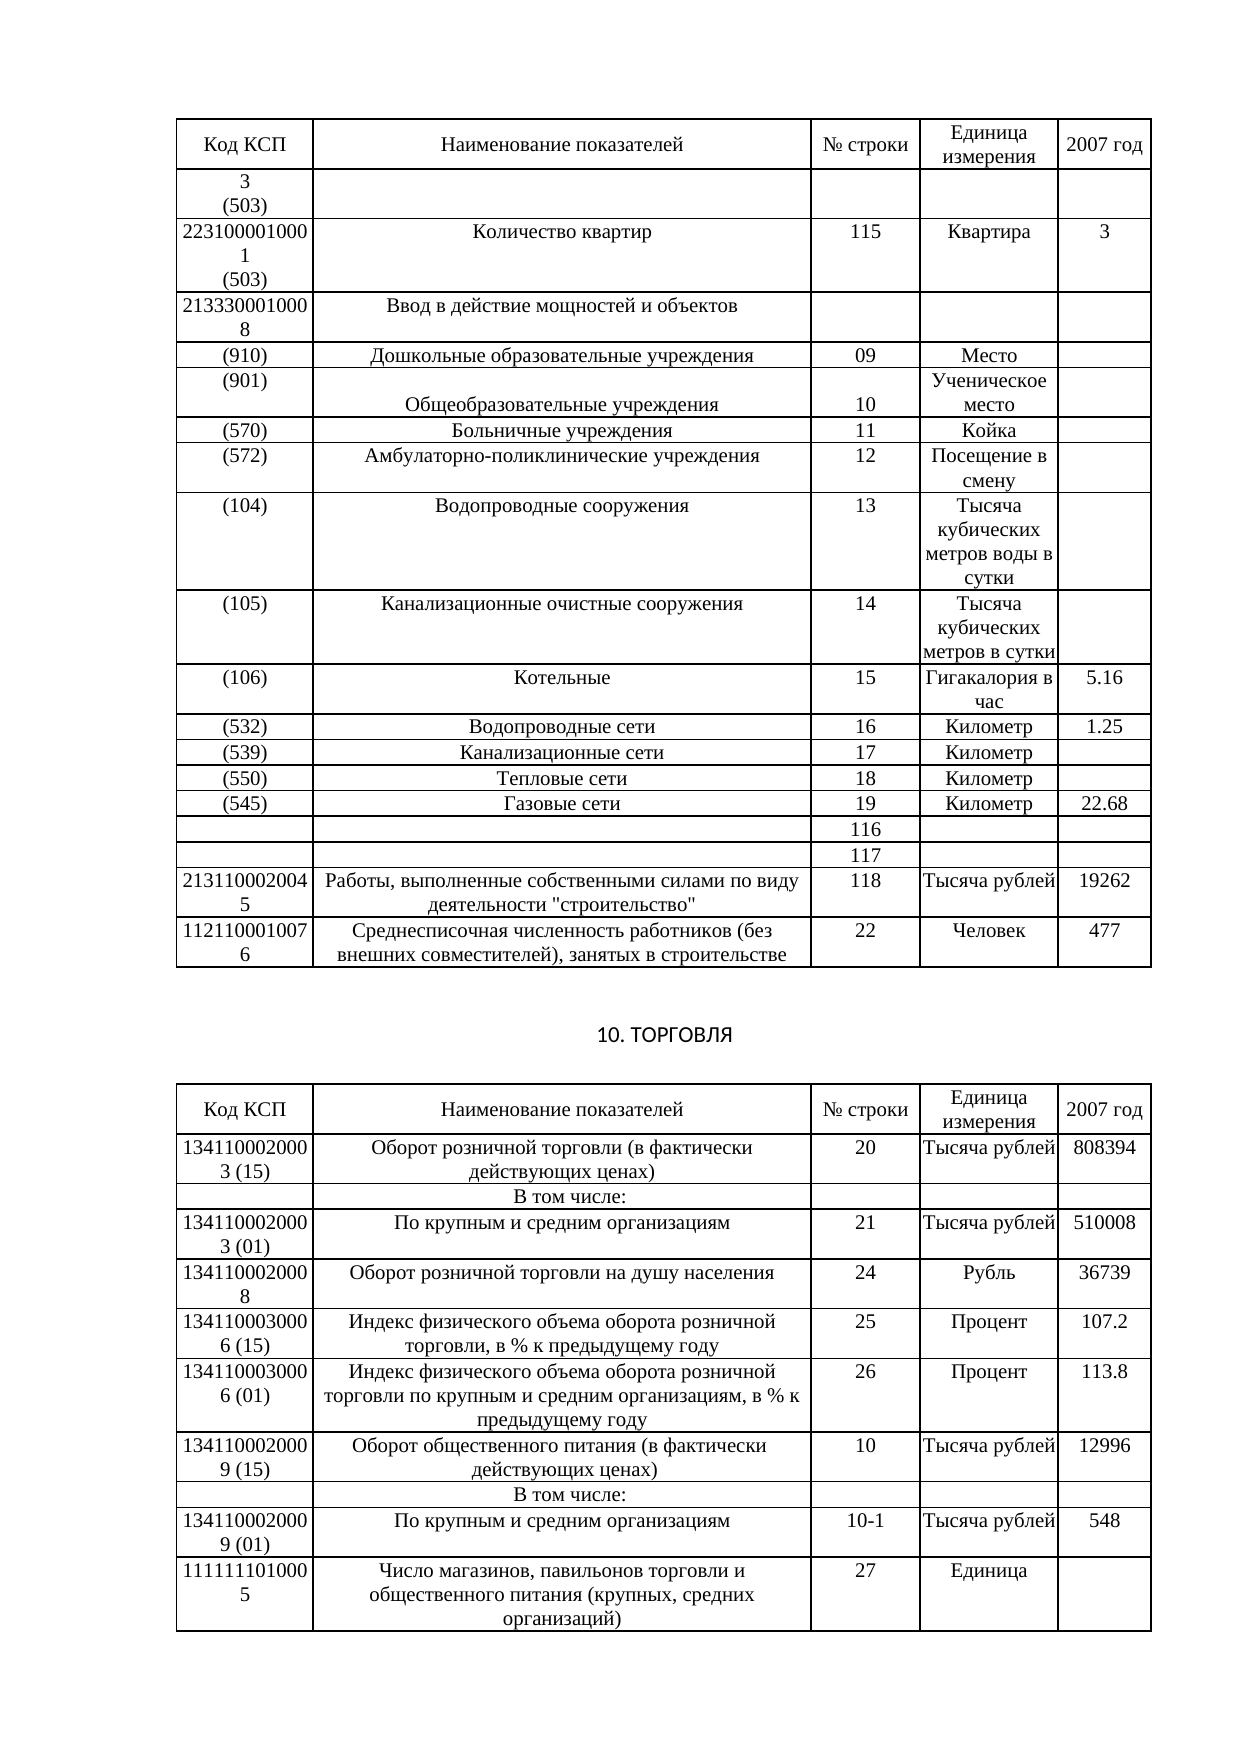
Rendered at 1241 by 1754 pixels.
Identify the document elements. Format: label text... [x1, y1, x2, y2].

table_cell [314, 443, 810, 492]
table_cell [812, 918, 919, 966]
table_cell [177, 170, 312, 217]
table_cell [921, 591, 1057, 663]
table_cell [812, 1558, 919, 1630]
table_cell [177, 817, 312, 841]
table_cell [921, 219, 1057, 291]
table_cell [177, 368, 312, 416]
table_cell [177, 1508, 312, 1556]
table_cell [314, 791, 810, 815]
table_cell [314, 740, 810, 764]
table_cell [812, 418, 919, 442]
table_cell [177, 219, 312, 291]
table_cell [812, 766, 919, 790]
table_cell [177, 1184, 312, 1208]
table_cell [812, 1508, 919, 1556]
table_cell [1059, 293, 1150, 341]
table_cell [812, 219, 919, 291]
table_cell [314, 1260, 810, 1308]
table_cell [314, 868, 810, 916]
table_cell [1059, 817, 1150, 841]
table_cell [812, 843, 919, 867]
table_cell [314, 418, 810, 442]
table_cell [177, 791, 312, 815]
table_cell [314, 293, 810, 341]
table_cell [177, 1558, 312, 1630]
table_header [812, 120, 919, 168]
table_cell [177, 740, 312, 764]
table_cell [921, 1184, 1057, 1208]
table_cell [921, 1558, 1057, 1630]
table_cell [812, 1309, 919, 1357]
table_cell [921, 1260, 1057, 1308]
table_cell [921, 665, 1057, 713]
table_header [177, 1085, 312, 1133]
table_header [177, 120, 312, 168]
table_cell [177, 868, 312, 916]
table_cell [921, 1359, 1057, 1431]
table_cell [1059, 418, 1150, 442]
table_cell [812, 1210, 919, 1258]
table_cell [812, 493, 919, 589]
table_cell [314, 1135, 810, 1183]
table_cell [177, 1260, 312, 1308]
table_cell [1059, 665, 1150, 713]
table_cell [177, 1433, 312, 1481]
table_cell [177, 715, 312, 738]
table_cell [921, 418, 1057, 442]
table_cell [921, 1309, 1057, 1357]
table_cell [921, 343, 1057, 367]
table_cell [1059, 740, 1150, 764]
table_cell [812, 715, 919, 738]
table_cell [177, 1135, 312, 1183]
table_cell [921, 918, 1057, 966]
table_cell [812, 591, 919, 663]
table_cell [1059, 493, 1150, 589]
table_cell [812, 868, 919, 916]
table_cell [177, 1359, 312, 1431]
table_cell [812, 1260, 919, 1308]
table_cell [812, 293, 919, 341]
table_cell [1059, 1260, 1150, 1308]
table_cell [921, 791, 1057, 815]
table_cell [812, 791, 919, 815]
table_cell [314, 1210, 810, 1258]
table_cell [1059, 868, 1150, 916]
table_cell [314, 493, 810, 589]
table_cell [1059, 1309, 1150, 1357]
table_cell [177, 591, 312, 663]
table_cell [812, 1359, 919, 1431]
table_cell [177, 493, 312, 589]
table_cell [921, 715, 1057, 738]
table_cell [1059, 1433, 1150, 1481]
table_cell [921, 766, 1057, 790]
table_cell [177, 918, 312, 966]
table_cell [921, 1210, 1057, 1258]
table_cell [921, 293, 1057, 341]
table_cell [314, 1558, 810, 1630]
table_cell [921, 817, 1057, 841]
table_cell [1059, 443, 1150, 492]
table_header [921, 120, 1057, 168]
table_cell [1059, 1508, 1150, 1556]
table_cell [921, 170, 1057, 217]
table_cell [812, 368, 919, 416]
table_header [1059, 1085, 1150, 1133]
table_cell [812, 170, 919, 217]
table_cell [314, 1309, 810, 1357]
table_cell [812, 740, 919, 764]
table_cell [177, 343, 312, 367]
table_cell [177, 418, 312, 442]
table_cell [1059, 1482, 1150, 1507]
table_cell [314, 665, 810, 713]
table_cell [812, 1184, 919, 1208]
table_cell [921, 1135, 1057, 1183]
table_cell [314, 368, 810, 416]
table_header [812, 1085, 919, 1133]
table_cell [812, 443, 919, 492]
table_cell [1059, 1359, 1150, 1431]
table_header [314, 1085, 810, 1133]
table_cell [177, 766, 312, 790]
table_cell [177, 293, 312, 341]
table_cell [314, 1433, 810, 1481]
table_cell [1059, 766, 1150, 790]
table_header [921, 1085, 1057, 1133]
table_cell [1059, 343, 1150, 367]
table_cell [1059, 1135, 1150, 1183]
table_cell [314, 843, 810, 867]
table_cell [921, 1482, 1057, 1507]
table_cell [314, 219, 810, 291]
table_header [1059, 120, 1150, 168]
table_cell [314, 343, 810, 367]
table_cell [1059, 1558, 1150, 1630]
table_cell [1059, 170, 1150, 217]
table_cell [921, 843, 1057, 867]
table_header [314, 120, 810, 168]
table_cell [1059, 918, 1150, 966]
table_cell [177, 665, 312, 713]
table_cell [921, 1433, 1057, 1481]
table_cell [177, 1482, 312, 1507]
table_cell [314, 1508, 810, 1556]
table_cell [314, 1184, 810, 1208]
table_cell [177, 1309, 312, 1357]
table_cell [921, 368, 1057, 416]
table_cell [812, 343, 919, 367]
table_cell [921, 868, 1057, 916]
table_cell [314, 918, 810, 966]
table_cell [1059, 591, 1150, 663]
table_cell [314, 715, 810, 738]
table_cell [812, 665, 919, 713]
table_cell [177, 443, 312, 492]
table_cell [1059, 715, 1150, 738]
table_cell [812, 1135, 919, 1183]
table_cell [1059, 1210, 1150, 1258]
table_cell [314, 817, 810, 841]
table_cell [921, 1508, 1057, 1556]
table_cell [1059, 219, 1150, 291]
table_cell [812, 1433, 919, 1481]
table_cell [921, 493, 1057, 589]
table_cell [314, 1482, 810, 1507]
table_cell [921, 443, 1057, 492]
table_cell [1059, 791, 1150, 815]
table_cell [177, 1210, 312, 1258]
text 10. ТОРГОВЛЯ [177, 1021, 1152, 1048]
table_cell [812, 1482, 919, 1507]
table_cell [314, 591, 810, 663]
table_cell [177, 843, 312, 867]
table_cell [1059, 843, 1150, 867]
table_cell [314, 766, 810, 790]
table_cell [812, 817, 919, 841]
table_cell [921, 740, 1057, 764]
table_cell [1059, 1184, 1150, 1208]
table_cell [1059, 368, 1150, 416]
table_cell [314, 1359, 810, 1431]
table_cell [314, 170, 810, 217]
